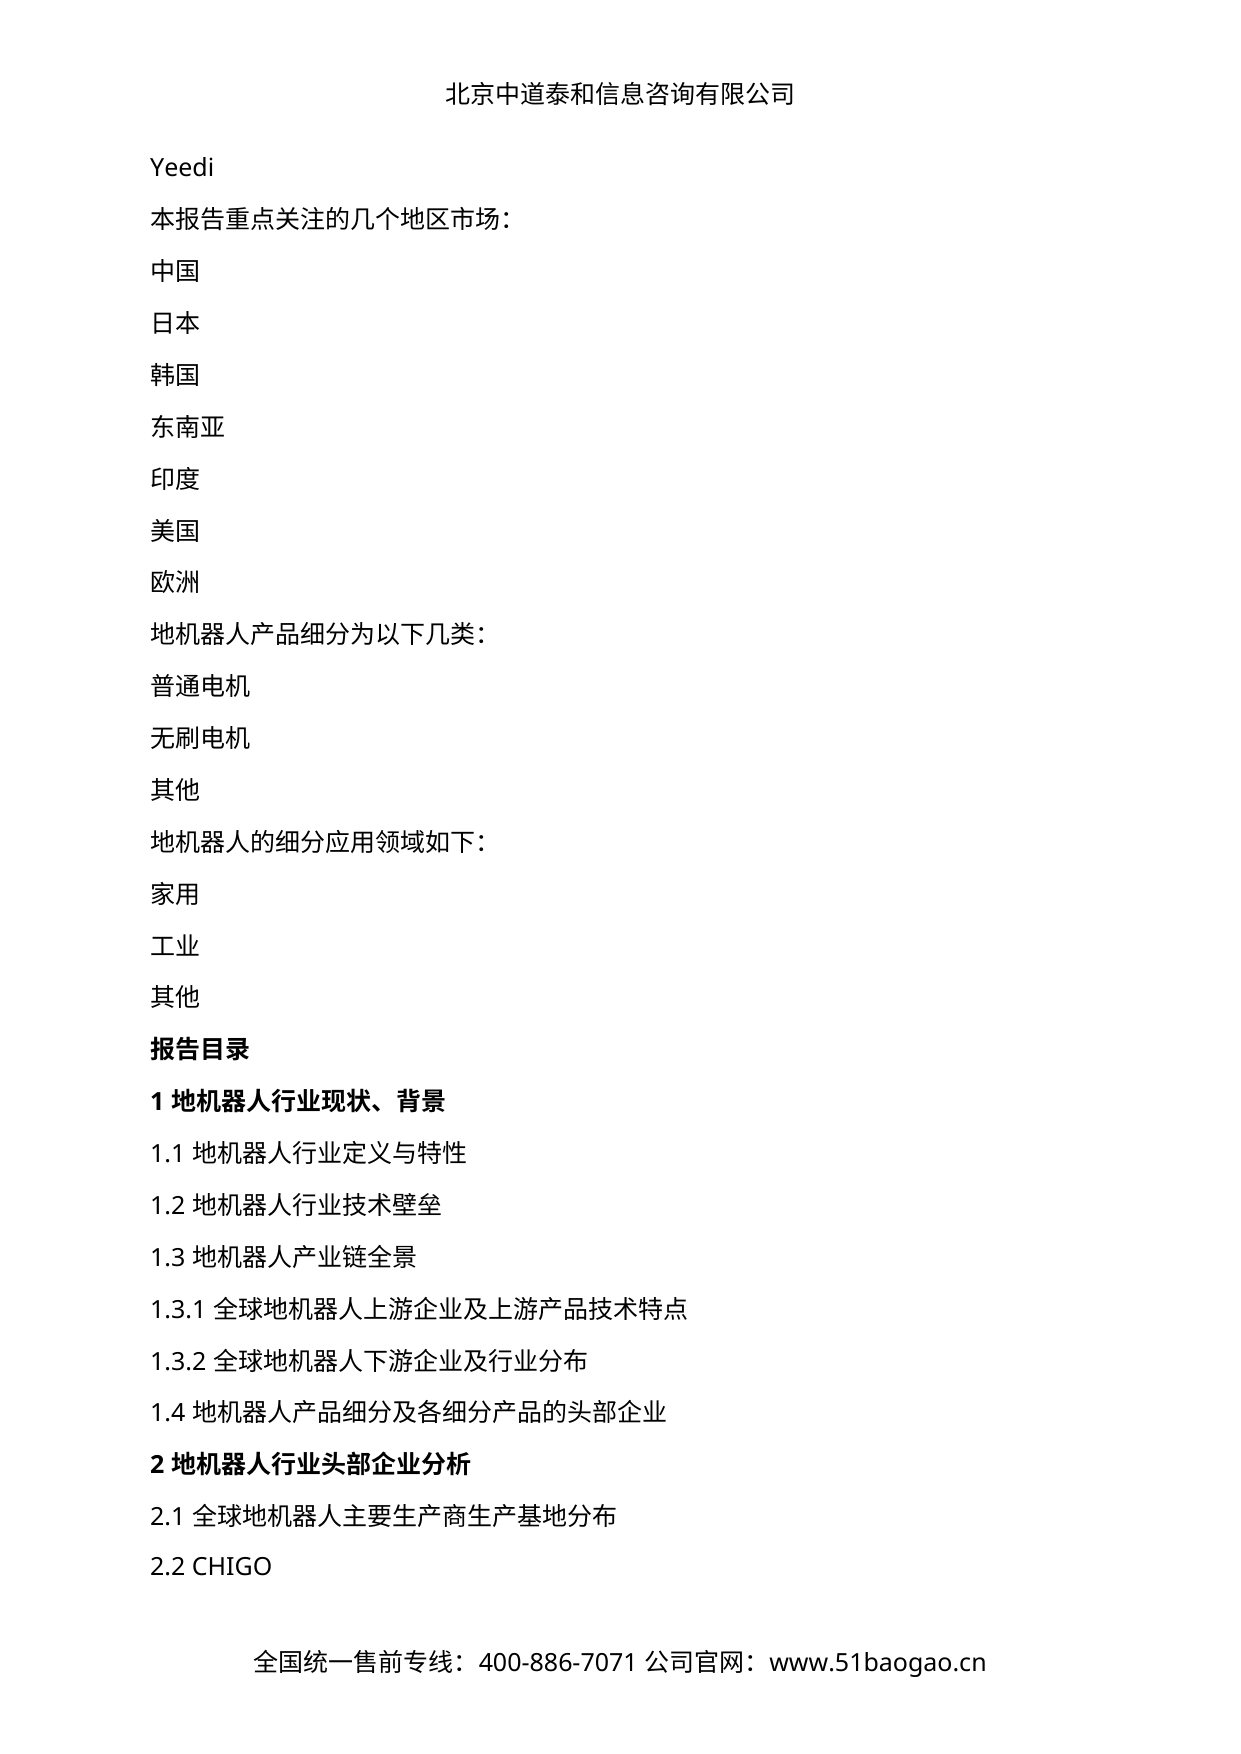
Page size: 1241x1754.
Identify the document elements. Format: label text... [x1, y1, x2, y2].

text 其他 [150, 770, 1090, 807]
text 日本 [150, 303, 1090, 340]
text 2.1 全球地机器人主要生产商生产基地分布 [150, 1497, 1090, 1533]
text 地机器人产品细分为以下几类： [150, 615, 1090, 651]
text 中国 [150, 252, 1090, 288]
text 无刷电机 [150, 718, 1090, 755]
text 报告目录 [150, 1030, 1090, 1066]
text 本报告重点关注的几个地区市场： [150, 200, 1090, 236]
text 2.2 CHIGO [150, 1548, 1090, 1582]
text 工业 [150, 926, 1090, 962]
text 普通电机 [150, 667, 1090, 703]
text 1.3.1 全球地机器人上游企业及上游产品技术特点 [150, 1289, 1090, 1325]
text 其他 [150, 978, 1090, 1014]
text 家用 [150, 874, 1090, 910]
text 地机器人的细分应用领域如下： [150, 822, 1090, 858]
text 欧洲 [150, 563, 1090, 599]
text 印度 [150, 459, 1090, 495]
text 2 地机器人行业头部企业分析 [150, 1445, 1090, 1481]
text 1.3.2 全球地机器人下游企业及行业分布 [150, 1341, 1090, 1377]
text 1.2 地机器人行业技术壁垒 [150, 1185, 1090, 1222]
text 1.3 地机器人产业链全景 [150, 1237, 1090, 1273]
text 1.1 地机器人行业定义与特性 [150, 1133, 1090, 1170]
text 东南亚 [150, 407, 1090, 443]
text Yeedi [150, 150, 1090, 184]
text 美国 [150, 511, 1090, 547]
text 1 地机器人行业现状、背景 [150, 1082, 1090, 1118]
text 1.4 地机器人产品细分及各细分产品的头部企业 [150, 1393, 1090, 1429]
text 韩国 [150, 355, 1090, 392]
